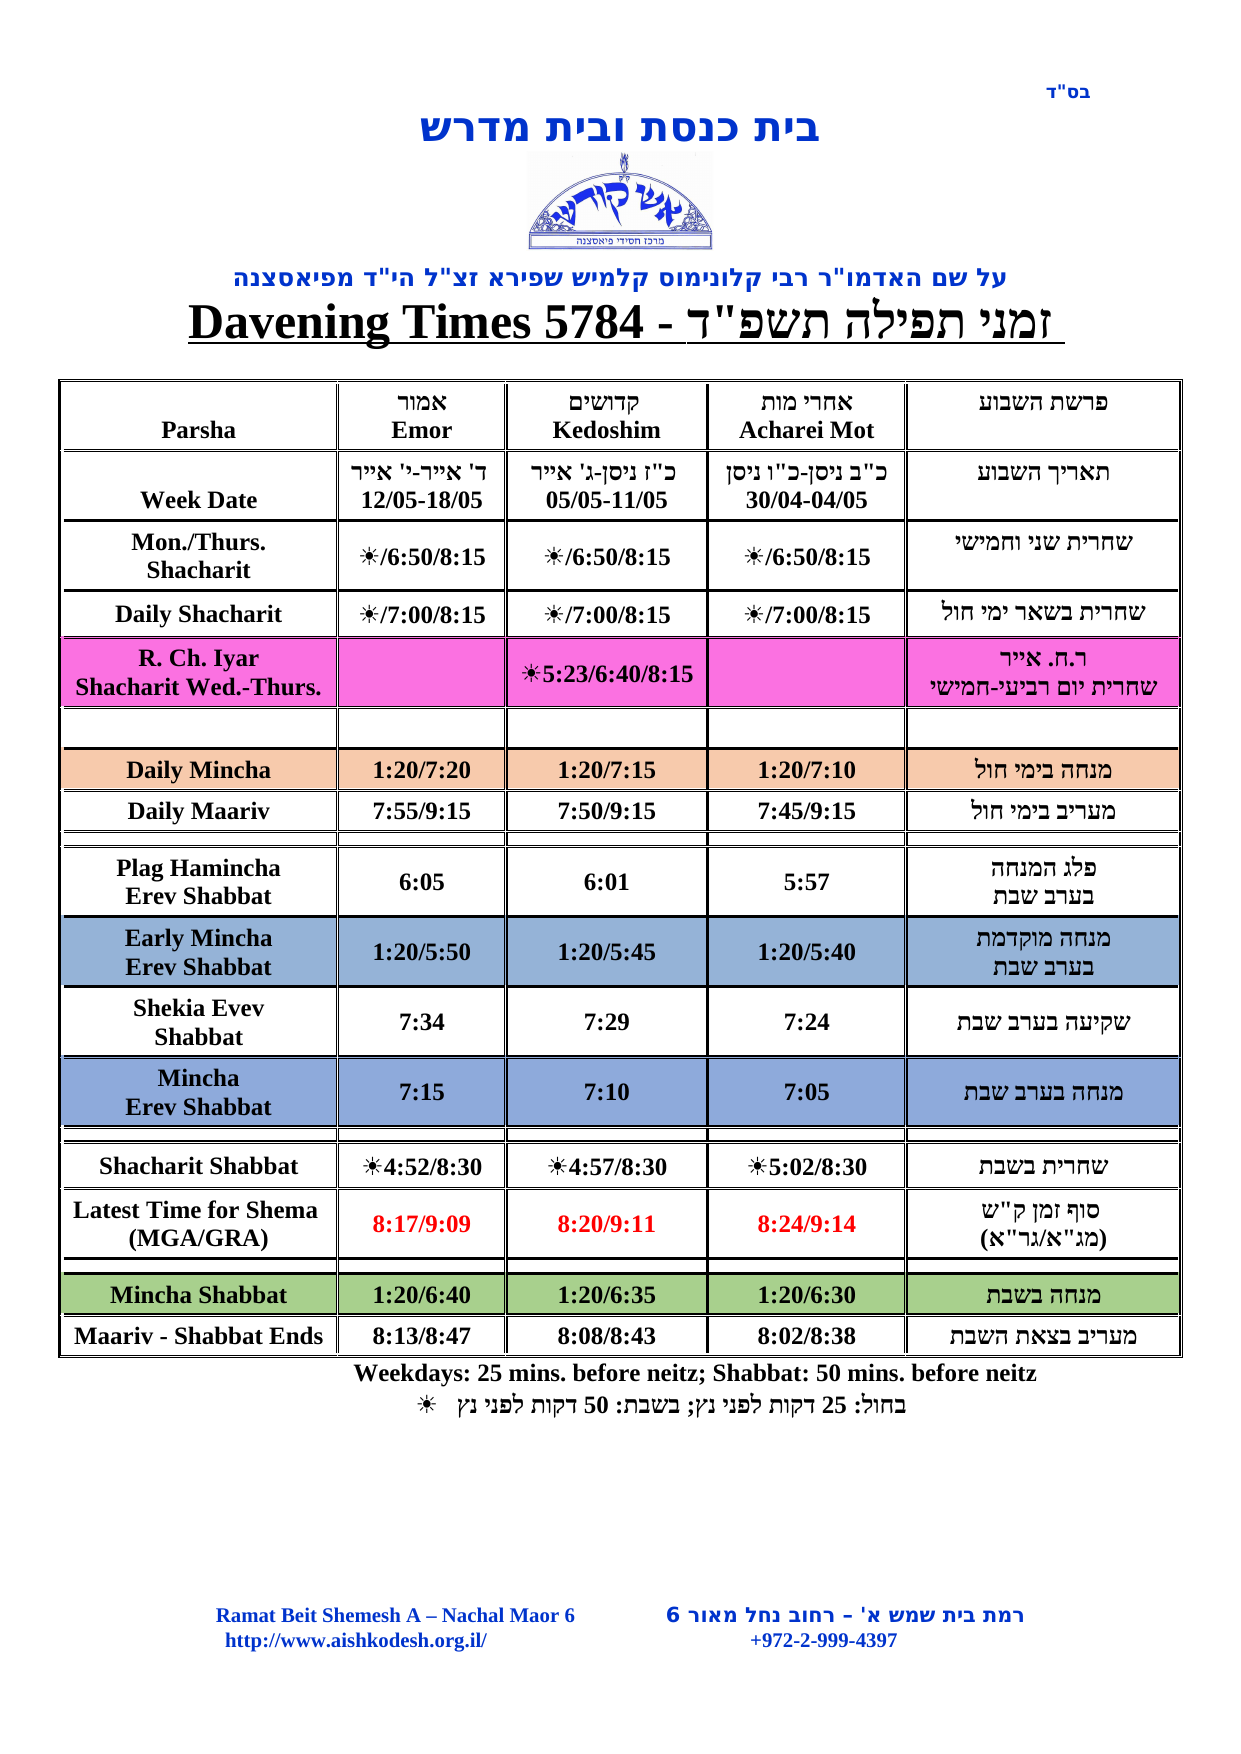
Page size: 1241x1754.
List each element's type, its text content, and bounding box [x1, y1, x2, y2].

table_cell 1:20/5:50 [339, 918, 504, 985]
table_cell ☀️5:23/6:40/8:15 [508, 639, 706, 706]
table_cell 1:20/5:45 [508, 918, 706, 985]
table_cell כ"ב ניסן-כ"ו ניסן 30/04-04/05 [709, 452, 904, 519]
table_cell Mon./Thurs. Shacharit [61, 519, 336, 589]
table_cell 6:01 [508, 848, 706, 915]
table_cell Plag Hamincha Erev Shabbat [60, 845, 337, 915]
table_cell מעריב בימי חול [908, 789, 1180, 830]
table_cell ☀️4:52/8:30 [339, 1144, 504, 1187]
table_cell [709, 709, 904, 747]
table_cell ☀️4:57/8:30 [508, 1144, 706, 1187]
table_cell [61, 1257, 336, 1272]
table_cell [906, 706, 1181, 747]
table_cell 8:02/8:38 [707, 1313, 906, 1355]
table_cell 7:15 [339, 1059, 504, 1125]
table_cell Mincha Erev Shabbat [61, 1055, 336, 1125]
table_cell 1:20/7:15 [508, 750, 706, 788]
table_cell Shacharit Shabbat [61, 1140, 336, 1187]
table_cell שחרית שני וחמישי [908, 519, 1179, 589]
table_header אחרי מות Acharei Mot [707, 380, 906, 449]
table_header Parsha [61, 382, 337, 449]
table_cell 7:50/9:15 [508, 792, 706, 830]
table_cell כ"ז ניסן-ג' אייר 05/05-11/05 [508, 452, 706, 519]
table_cell מנחה בערב שבת [908, 1055, 1180, 1125]
table_cell [908, 1125, 1180, 1140]
table_cell Daily Mincha [61, 747, 336, 788]
table_cell [61, 1125, 336, 1140]
table_cell Daily Maariv [61, 789, 336, 830]
table_cell Week Date [60, 449, 337, 519]
table_cell [60, 706, 337, 747]
table_cell ☀️/7:00/8:15 [508, 592, 706, 636]
table_cell 1:20/7:20 [339, 750, 504, 788]
table_cell 1:20/6:40 [339, 1275, 504, 1313]
table_cell [508, 1260, 706, 1272]
table_cell [339, 1129, 504, 1140]
table_header פרשת השבוע [906, 382, 1179, 449]
table_cell 7:24 [709, 988, 904, 1055]
picture [526, 151, 714, 251]
table_cell ד' אייר-י' אייר 12/05-18/05 [339, 452, 504, 519]
table_cell שחרית בשבת [908, 1140, 1180, 1187]
table_cell 7:29 [508, 988, 706, 1055]
table_header קדושים Kedoshim [506, 382, 707, 449]
table_cell 8:24/9:14 [709, 1190, 904, 1257]
table_cell [60, 830, 337, 845]
table_cell 6:05 [339, 848, 504, 915]
table_cell Daily Shacharit [61, 589, 336, 636]
table_cell Mincha Shabbat [61, 1272, 336, 1313]
table_cell 1:20/7:10 [709, 750, 904, 788]
table_cell [339, 709, 504, 747]
table_cell מנחה בימי חול [908, 747, 1179, 788]
table_cell 7:05 [709, 1059, 904, 1125]
table_cell 7:45/9:15 [709, 792, 904, 830]
table_cell [339, 1260, 504, 1272]
table_cell [908, 1257, 1179, 1272]
table_cell מנחה מוקדמת בערב שבת [908, 915, 1179, 985]
table_cell Maariv - Shabbat Ends [61, 1313, 337, 1355]
table_cell 7:10 [508, 1059, 706, 1125]
table_cell Shekia Evev Shabbat [61, 985, 336, 1055]
text Weekdays: 25 mins. before neitz; Shabbat: 50 mins. before neitz ☀️ בחול: 25 דקות לפני נץ; בשבת: 50 דקות לפני נץ [225, 1358, 1090, 1421]
table_cell 8:08/8:43 [506, 1317, 707, 1355]
table_cell מעריב בצאת השבת [906, 1313, 1180, 1355]
table_cell 8:17/9:09 [339, 1190, 504, 1257]
table_cell ר.ח. אייר שחרית יום רביעי-חמישי [906, 636, 1181, 706]
table_cell 7:55/9:15 [339, 792, 504, 830]
table_cell 5:57 [709, 848, 904, 915]
table_cell Latest Time for Shema (MGA/GRA) [60, 1187, 337, 1257]
table_cell ☀️/6:50/8:15 [709, 522, 904, 589]
table_cell [709, 1260, 904, 1272]
table_header אמור Emor [338, 380, 506, 449]
table_cell [508, 833, 706, 845]
table_cell 1:20/6:30 [709, 1275, 904, 1313]
table_cell 8:20/9:11 [508, 1190, 706, 1257]
table_cell פלג המנחה בערב שבת [906, 845, 1181, 915]
table_cell סוף זמן ק"ש (מג"א/גר"א) [906, 1187, 1181, 1257]
table_cell 7:34 [339, 988, 504, 1055]
subtitle Davening Times 5784 - זמני תפילה תשפ"ד [150, 292, 1090, 349]
table_cell [906, 830, 1181, 845]
table_cell [709, 1129, 904, 1140]
table_cell ☀️/6:50/8:15 [339, 522, 504, 589]
table_cell Early Mincha Erev Shabbat [61, 915, 336, 985]
table_cell 1:20/6:35 [508, 1275, 706, 1313]
table_cell [709, 833, 904, 845]
table_cell [709, 639, 904, 706]
table_cell [508, 709, 706, 747]
table_cell 8:13/8:47 [338, 1313, 506, 1355]
table_cell ☀️/7:00/8:15 [339, 592, 504, 636]
table_cell ☀️5:02/8:30 [709, 1144, 904, 1187]
table_cell מנחה בשבת [908, 1272, 1179, 1313]
table_cell ☀️/7:00/8:15 [709, 592, 904, 636]
table_cell [508, 1129, 706, 1140]
table_cell תאריך השבוע [906, 449, 1181, 519]
table_cell שחרית בשאר ימי חול [908, 589, 1179, 636]
table_cell ☀️/6:50/8:15 [508, 522, 706, 589]
table_cell R. Ch. Iyar Shacharit Wed.-Thurs. [60, 636, 337, 706]
table_cell [339, 639, 504, 706]
table_cell שקיעה בערב שבת [908, 985, 1179, 1055]
table_cell [339, 833, 504, 845]
table_cell 1:20/5:40 [709, 918, 904, 985]
